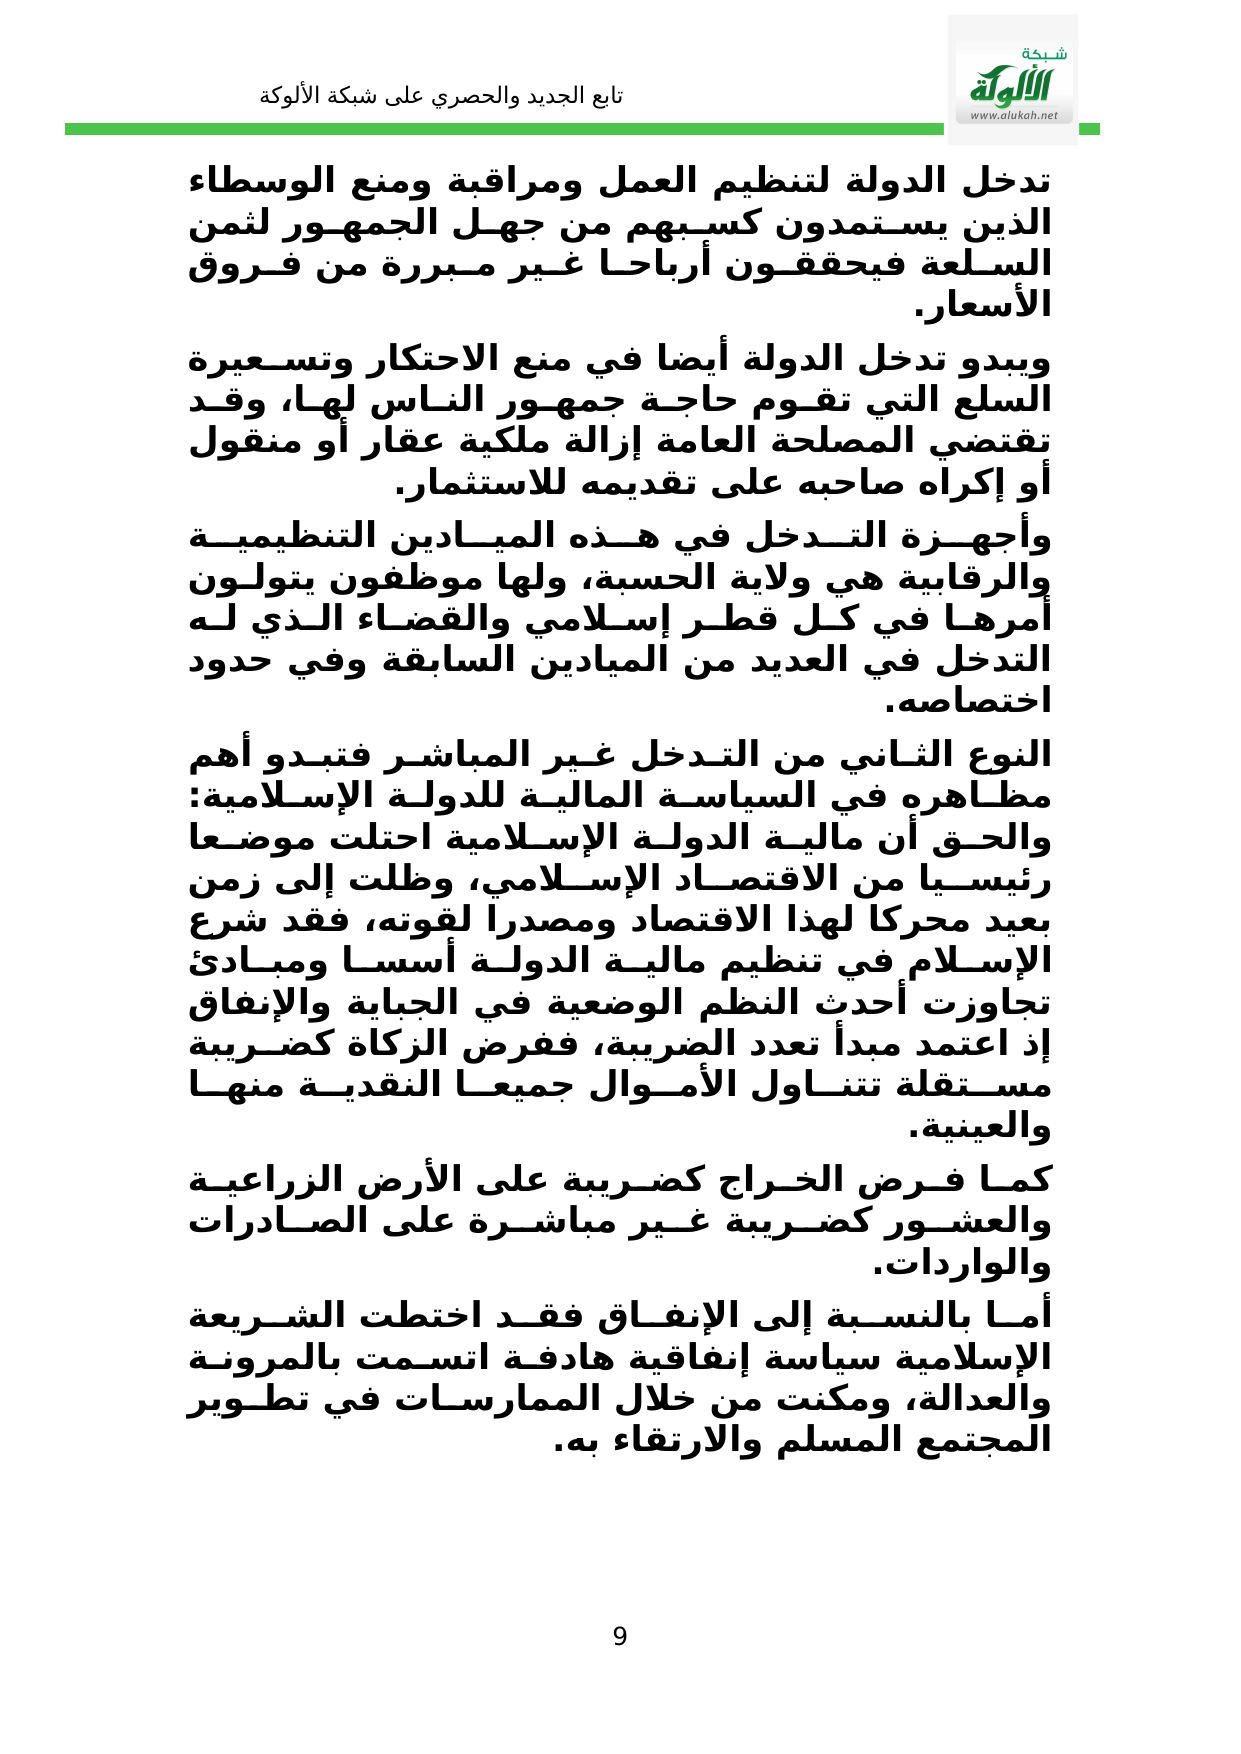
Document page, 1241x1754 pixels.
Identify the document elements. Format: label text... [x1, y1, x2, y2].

text النوع الثاني من التدخل غير المباشر فتبدو أهم مظاهره في السياسة المالية للدولة الإسلامية: والحق أن مالية الدولة الإسلامية احتلت موضعا رئيسيا من الاقتصاد الإسلامي، وظلت إلى زمن بعيد محركا لهذا الاقتصاد ومصدرا لقوته، فقد شرع الإسلام في تنظيم مالية الدولة أسسا ومبادئ تجاوزت أحدث النظم الوضعية في الجباية والإنفاق إذ اعتمد مبدأ تعدد الضريبة، ففرض الزكاة كضريبة مستقلة تتناول الأموال جميعا النقدية منها والعينية. [187, 734, 1053, 1146]
text تدخل الدولة لتنظيم العمل ومراقبة ومنع الوسطاء الذين يستمدون كسبهم من جهل الجمهور لثمن السلعة فيحققون أرباحا غير مبررة من فروق الأسعار. [187, 160, 1053, 325]
text أما بالنسبة إلى الإنفاق فقد اختطت الشريعة الإسلامية سياسة إنفاقية هادفة اتسمت بالمرونة والعدالة، ومكنت من خلال الممارسات في تطوير المجتمع المسلم والارتقاء به. [187, 1295, 1053, 1460]
text كما فرض الخراج كضريبة على الأرض الزراعية والعشور كضريبة غير مباشرة على الصادرات والواردات. [187, 1159, 1053, 1282]
text وأجهزة التدخل في هذه الميادين التنظيمية والرقابية هي ولاية الحسبة، ولها موظفون يتولون أمرها في كل قطر إسلامي والقضاء الذي له التدخل في العديد من الميادين السابقة وفي حدود اختصاصه. [187, 515, 1053, 721]
text ويبدو تدخل الدولة أيضا في منع الاحتكار وتسعيرة السلع التي تقوم حاجة جمهور الناس لها، وقد تقتضي المصلحة العامة إزالة ملكية عقار أو منقول أو إكراه صاحبه على تقديمه للاستثمار. [187, 337, 1053, 502]
